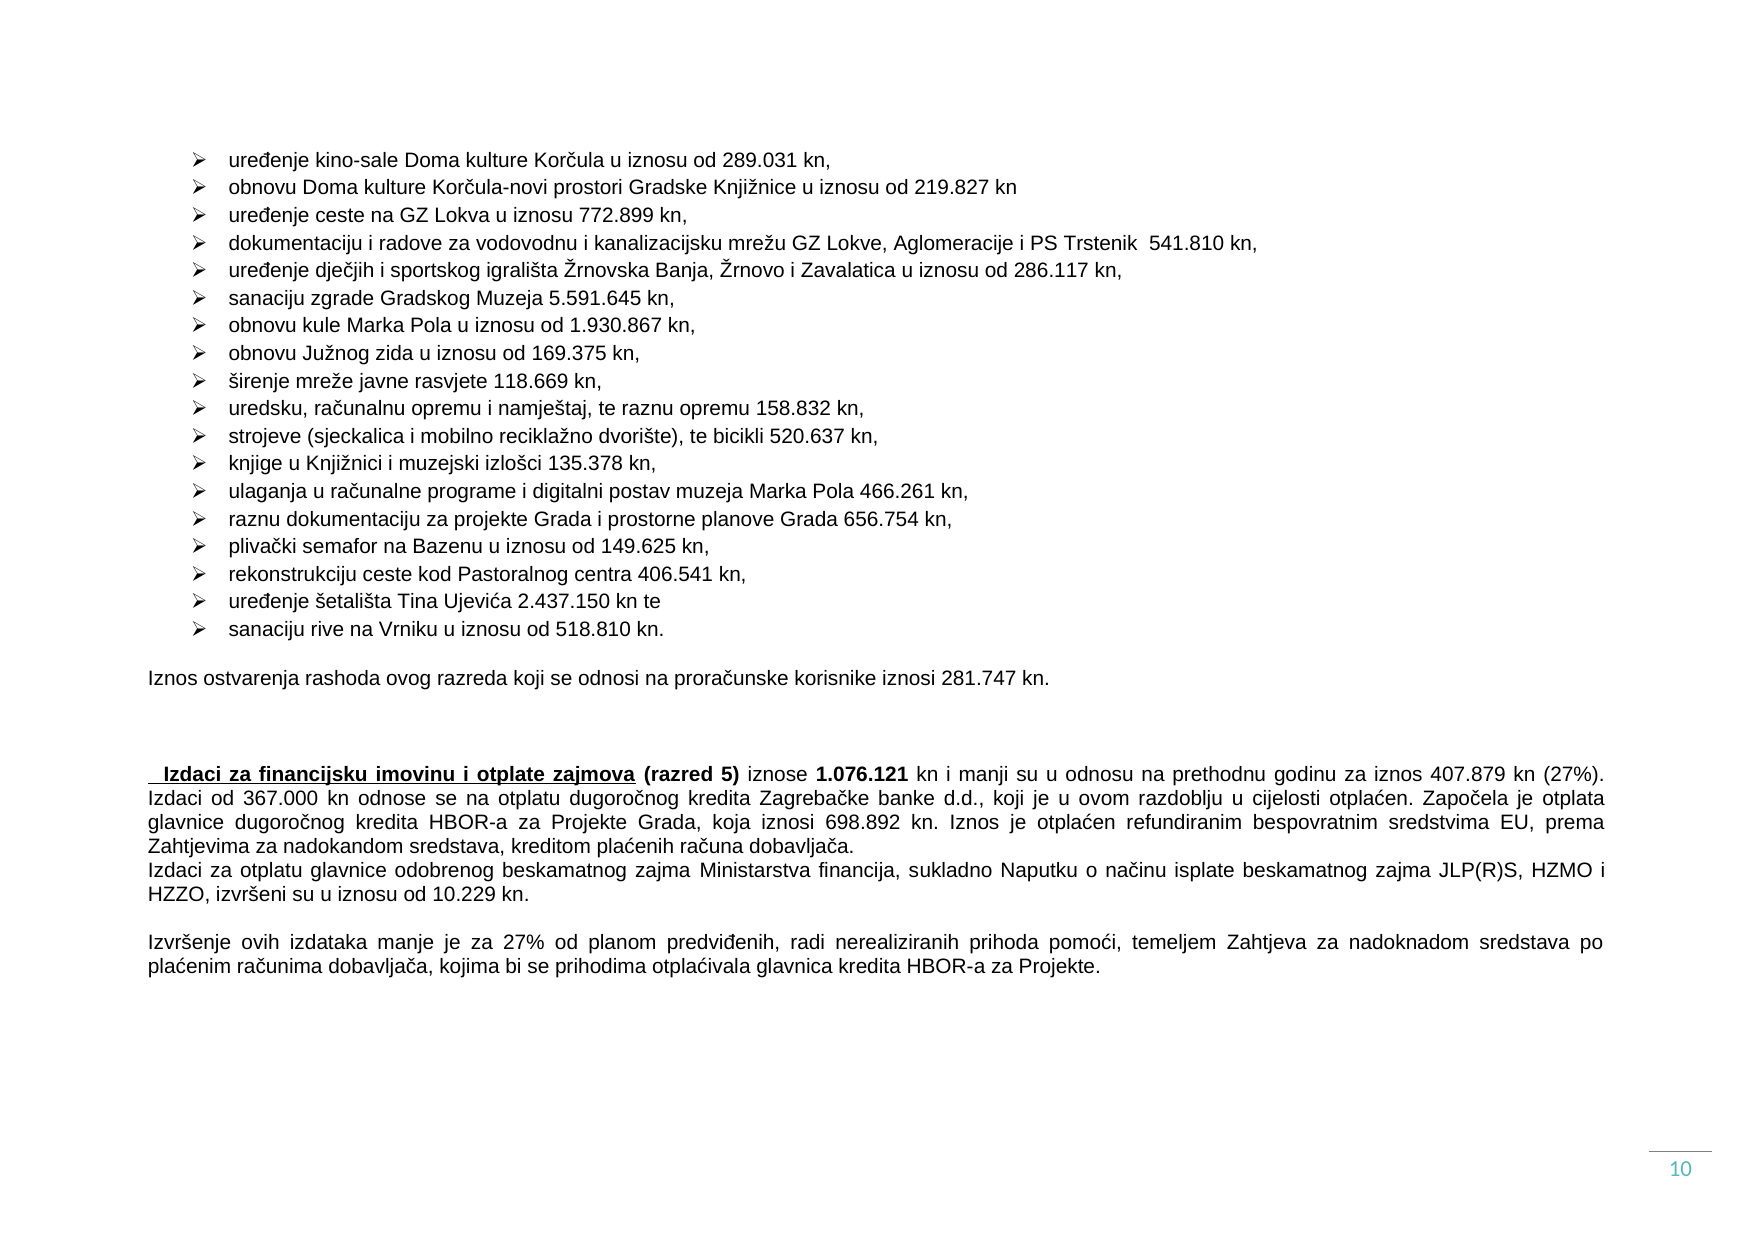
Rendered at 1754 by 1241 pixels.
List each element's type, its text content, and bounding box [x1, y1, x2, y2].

list obnovu kule Marka Pola u iznosu od 1.930.867 kn, [191, 313, 1600, 337]
list sanaciju zgrade Gradskog Muzeja 5.591.645 kn, [191, 286, 1600, 310]
list uređenje kino-sale Doma kulture Korčula u iznosu od 289.031 kn, [191, 148, 1600, 172]
list sanaciju rive na Vrniku u iznosu od 518.810 kn. [191, 617, 1600, 641]
list ulaganja u računalne programe i digitalni postav muzeja Marka Pola 466.261 kn, [191, 479, 1600, 503]
text Iznos ostvarenja rashoda ovog razreda koji se odnosi na proračunske korisnike iznosi 281.747 kn. [148, 665, 1600, 689]
list uredsku, računalnu opremu i namještaj, te raznu opremu 158.832 kn, [191, 396, 1600, 420]
list rekonstrukciju ceste kod Pastoralnog centra 406.541 kn, [191, 562, 1600, 586]
list plivački semafor na Bazenu u iznosu od 149.625 kn, [191, 534, 1600, 558]
list uređenje dječjih i sportskog igrališta Žrnovska Banja, Žrnovo i Zavalatica u iznosu od 286.117 kn, [191, 258, 1600, 282]
list uređenje šetališta Tina Ujevića 2.437.150 kn te [191, 589, 1600, 613]
text Izdaci za otplatu glavnice odobrenog beskamatnog zajma Ministarstva financija, sukladno Naputku o načinu isplate beskamatnog zajma JLP(R)S, HZMO i HZZO, izvršeni su u iznosu od 10.229 kn. [148, 858, 1606, 906]
text Izvršenje ovih izdataka manje je za 27% od planom predviđenih, radi nerealiziranih prihoda pomoći, temeljem Zahtjeva za nadoknadom sredstava po plaćenim računima dobavljača, kojima bi se prihodima otplaćivala glavnica kredita HBOR-a za Projekte. [148, 930, 1606, 978]
list uređenje ceste na GZ Lokva u iznosu 772.899 kn, [191, 203, 1600, 227]
list obnovu Južnog zida u iznosu od 169.375 kn, [191, 341, 1600, 365]
list obnovu Doma kulture Korčula-novi prostori Gradske Knjižnice u iznosu od 219.827 kn [191, 175, 1600, 199]
list knjige u Knjižnici i muzejski izlošci 135.378 kn, [191, 451, 1600, 475]
list raznu dokumentaciju za projekte Grada i prostorne planove Grada 656.754 kn, [191, 506, 1600, 531]
list širenje mreže javne rasvjete 118.669 kn, [191, 368, 1600, 392]
list dokumentaciju i radove za vodovodnu i kanalizacijsku mrežu GZ Lokve, Aglomeracije i PS Trstenik 541.810 kn, [191, 230, 1600, 254]
text Izdaci za financijsku imovinu i otplate zajmova (razred 5) iznose 1.076.121 kn i manji su u odnosu na prethodnu godinu za iznos 407.879 kn (27%). Izdaci od 367.000 kn odnose se na otplatu dugoročnog kredita Zagrebačke banke d.d., koji je u ovom razdoblju u cijelosti otplaćen. Započela je otplata glavnice dugoročnog kredita HBOR-a za Projekte Grada, koja iznosi 698.892 kn. Iznos je otplaćen refundiranim bespovratnim sredstvima EU, prema Zahtjevima za nadokandom sredstava, kreditom plaćenih računa dobavljača. [148, 762, 1606, 858]
list strojeve (sjeckalica i mobilno reciklažno dvorište), te bicikli 520.637 kn, [191, 424, 1600, 448]
